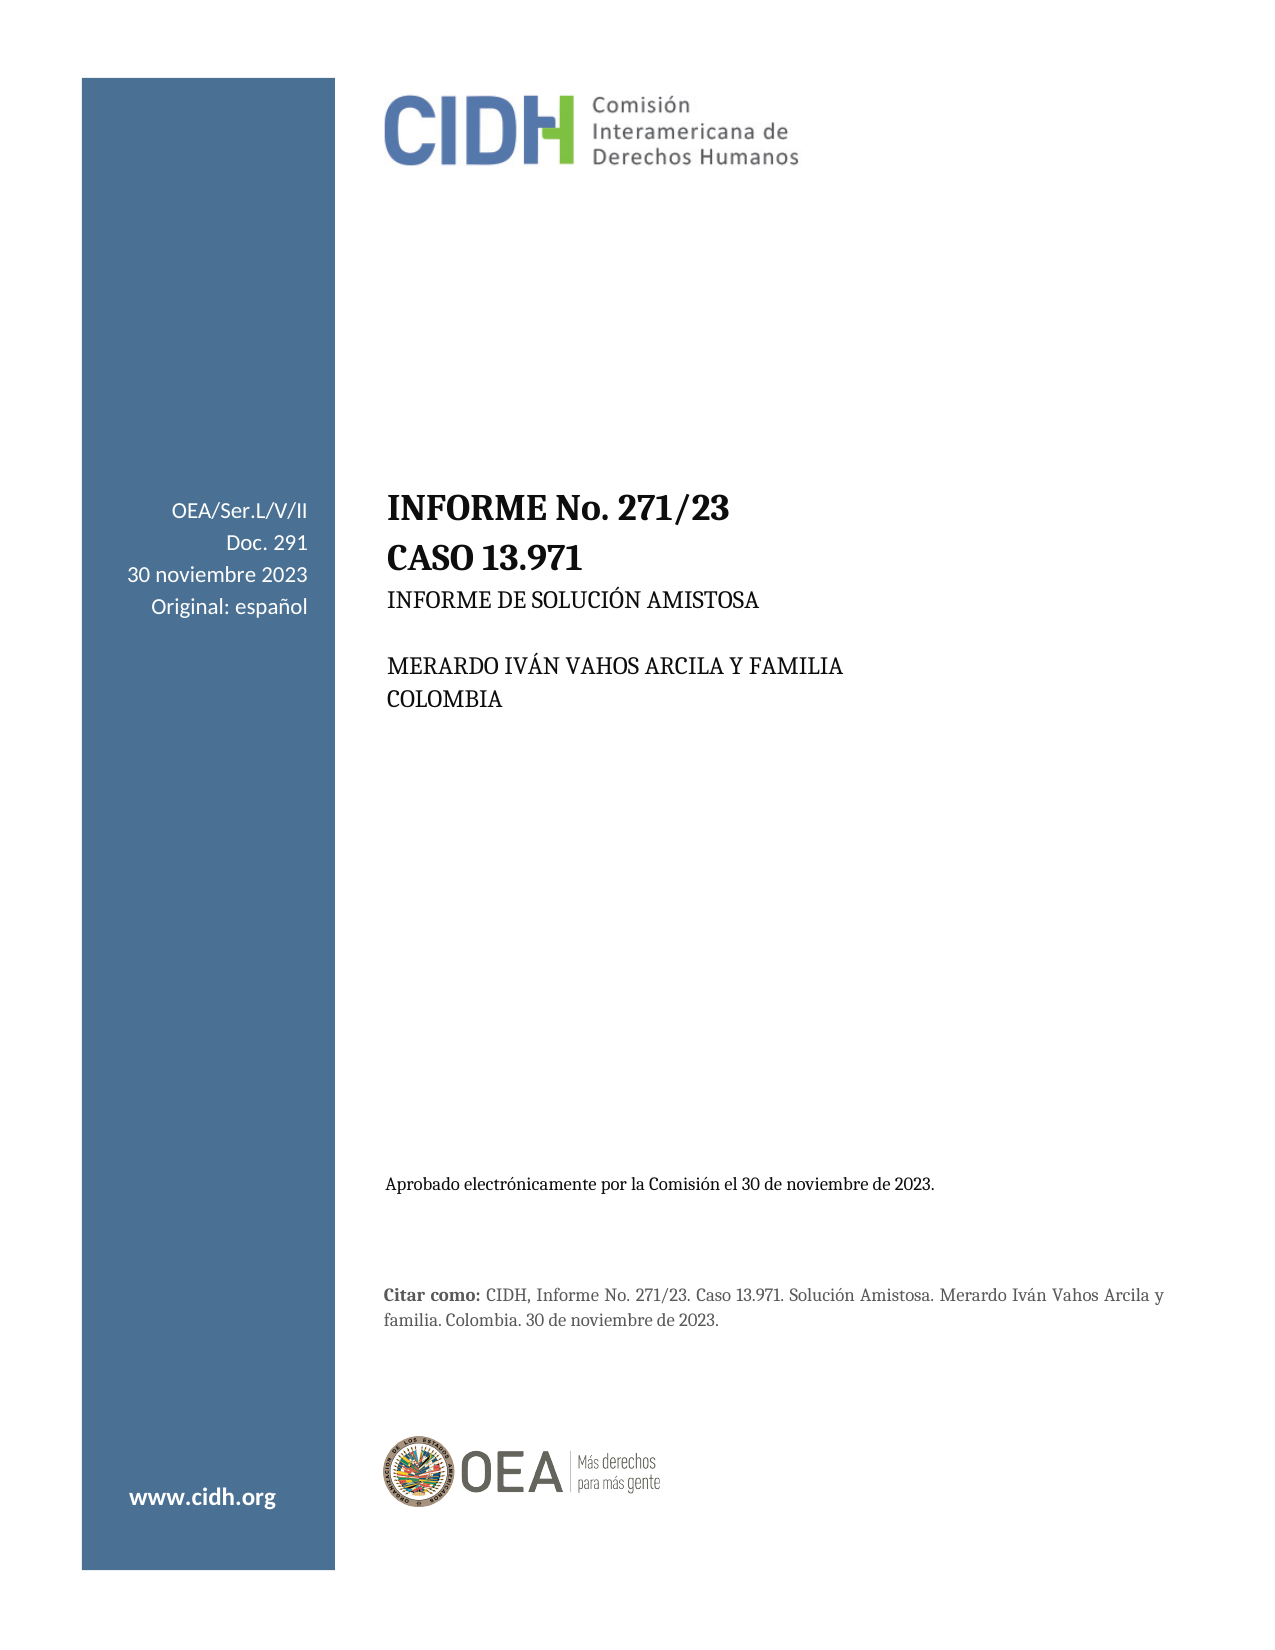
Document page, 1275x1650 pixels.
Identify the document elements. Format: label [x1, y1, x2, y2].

picture [375, 87, 810, 172]
picture [383, 1436, 660, 1507]
